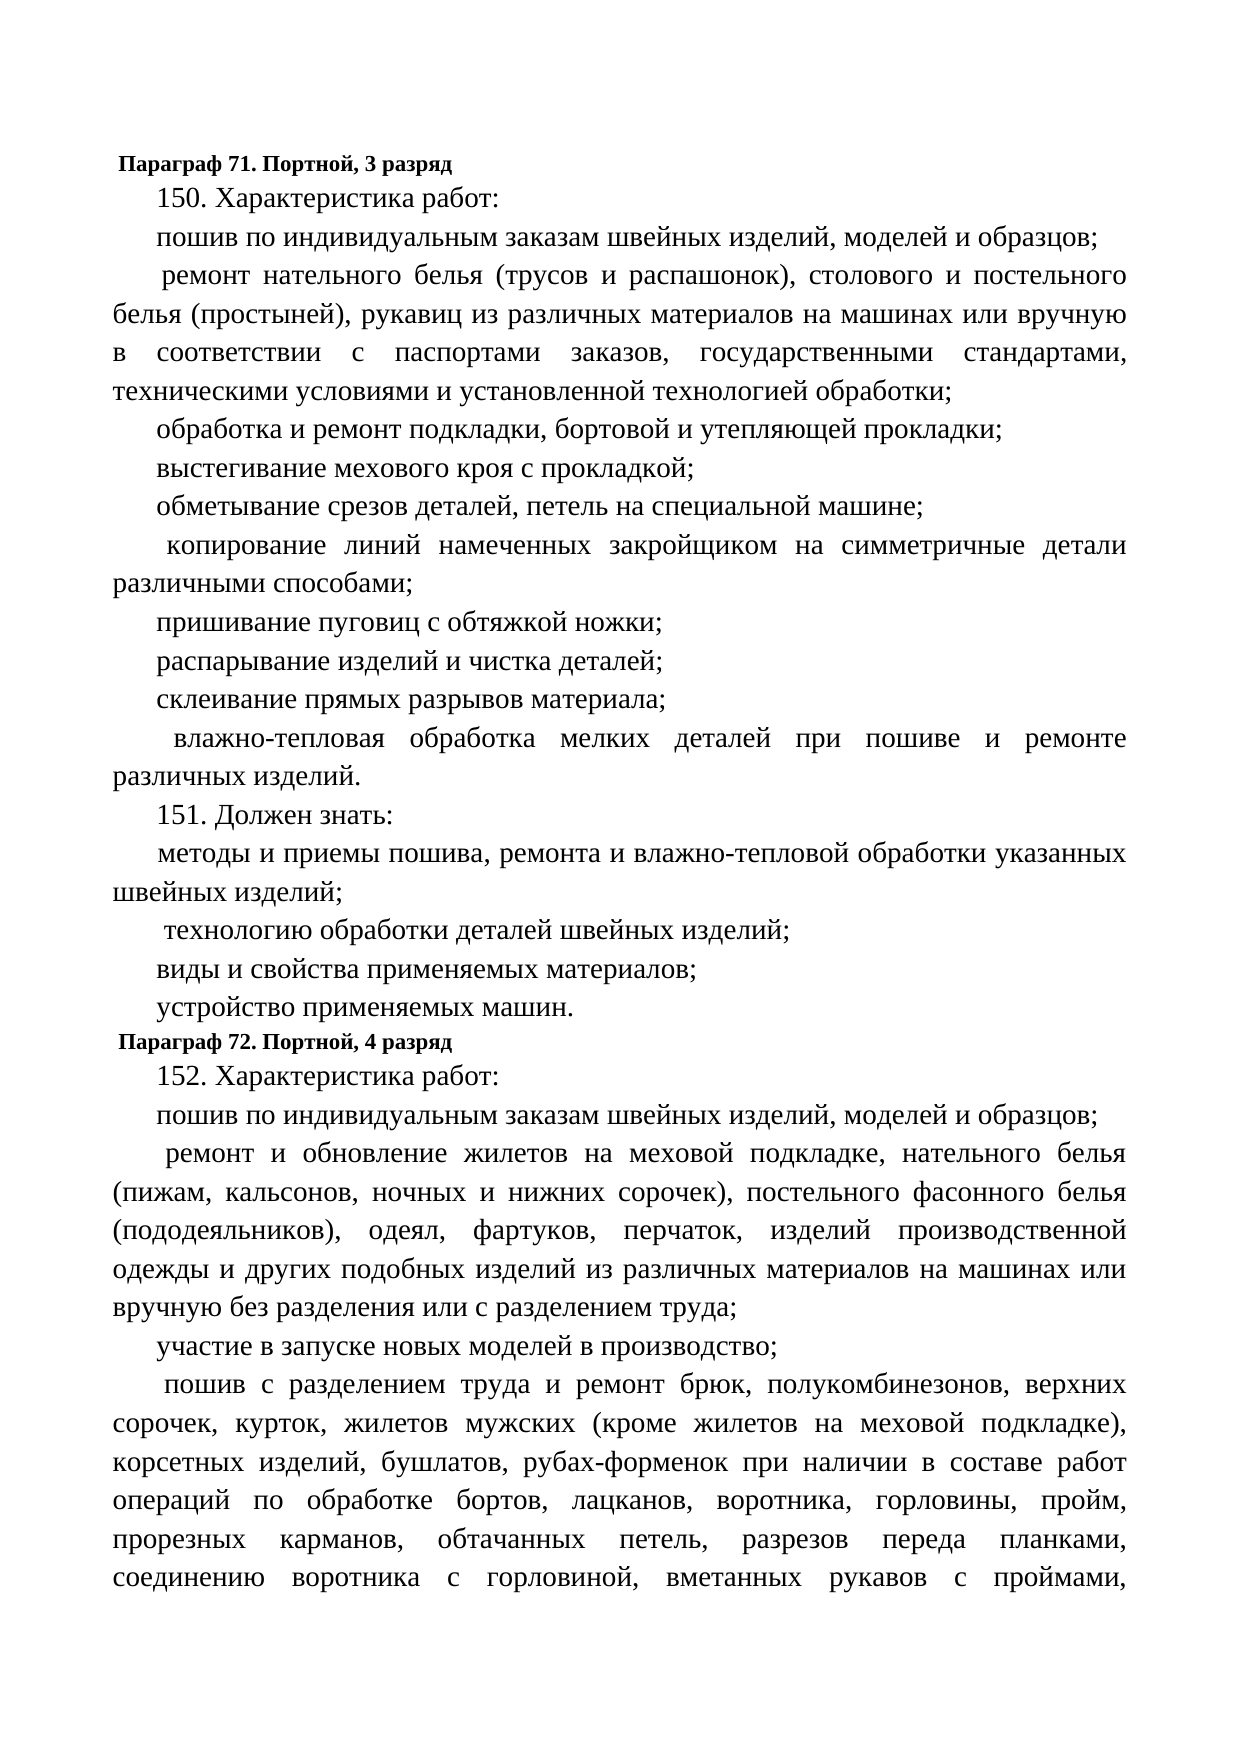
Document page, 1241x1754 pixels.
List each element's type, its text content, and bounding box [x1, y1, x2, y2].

text ремонт и обновление жилетов на меховой подкладке, нательного белья (пижам, кальсонов, ночных и нижних сорочек), постельного фасонного белья (пододеяльников), одеял, фартуков, перчаток, изделий производственной одежды и других подобных изделий из различных материалов на машинах или вручную без разделения или с разделением труда; [112, 1135, 1128, 1323]
text ремонт нательного белья (трусов и распашонок), столового и постельного белья (простыней), рукавиц из различных материалов на машинах или вручную в соответствии с паспортами заказов, государственными стандартами, техническими условиями и установленной технологией обработки; [112, 257, 1128, 406]
text копирование линий намеченных закройщиком на симметричные детали различными способами; [112, 527, 1128, 599]
text устройство применяемых машин. [112, 989, 1128, 1023]
text пошив по индивидуальным заказам швейных изделий, моделей и образцов; [112, 1097, 1128, 1130]
text методы и приемы пошива, ремонта и влажно-тепловой обработки указанных швейных изделий; [112, 835, 1128, 907]
text обметывание срезов деталей, петель на специальной машине; [112, 488, 1128, 522]
text склеивание прямых разрывов материала; [112, 681, 1128, 715]
text Параграф 72. Портной, 4 разряд [112, 1028, 1128, 1054]
text выстегивание мехового кроя с прокладкой; [112, 450, 1128, 483]
text Параграф 71. Портной, 3 разряд [112, 150, 1128, 176]
text пришивание пуговиц с обтяжкой ножки; [112, 604, 1128, 638]
text влажно-тепловая обработка мелких деталей при пошиве и ремонте различных изделий. [112, 720, 1128, 792]
text пошив по индивидуальным заказам швейных изделий, моделей и образцов; [112, 219, 1128, 252]
text 151. Должен знать: [112, 797, 1128, 830]
text 152. Характеристика работ: [112, 1058, 1128, 1092]
text распарывание изделий и чистка деталей; [112, 643, 1128, 676]
text обработка и ремонт подкладки, бортовой и утепляющей прокладки; [112, 411, 1128, 445]
text виды и свойства применяемых материалов; [112, 951, 1128, 984]
text участие в запуске новых моделей в производство; [112, 1328, 1128, 1362]
text технологию обработки деталей швейных изделий; [112, 912, 1128, 946]
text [112, 1367, 1128, 1593]
text 150. Характеристика работ: [112, 180, 1128, 214]
